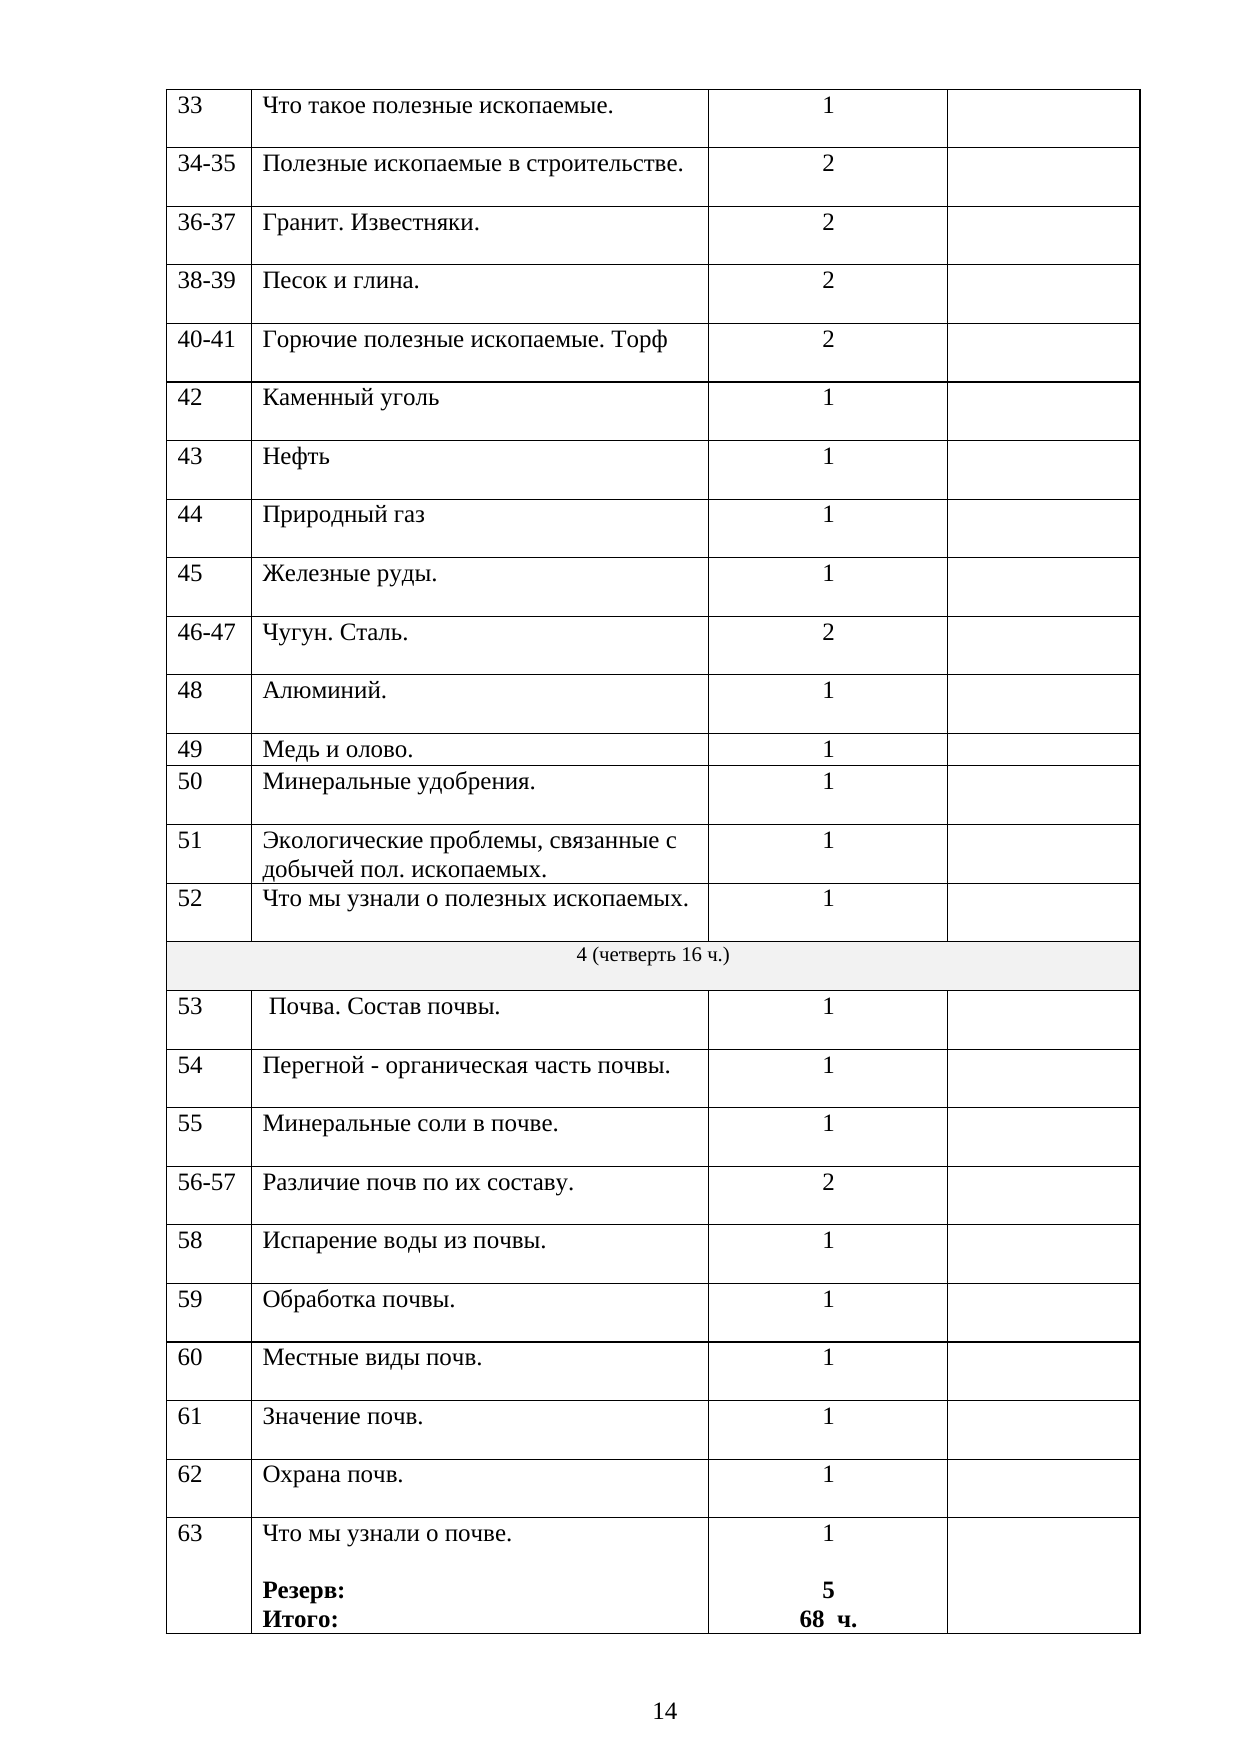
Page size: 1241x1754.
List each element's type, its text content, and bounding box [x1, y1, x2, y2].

table_cell Горючие полезные ископаемые. Торф [252, 324, 708, 381]
table_cell 1 [709, 884, 947, 941]
table_cell 44 [167, 500, 251, 557]
table_cell Местные виды почв. [252, 1343, 708, 1400]
table_cell [948, 324, 1139, 381]
table_cell 2 [709, 207, 947, 264]
table_cell Железные руды. [252, 558, 708, 616]
table_cell [948, 675, 1139, 733]
table_cell [948, 734, 1139, 765]
table_cell 1 [709, 90, 947, 147]
table_cell 2 [709, 324, 947, 381]
table_cell 1 [709, 1050, 947, 1107]
table_cell Чугун. Сталь. [252, 617, 708, 674]
table_cell [948, 265, 1139, 323]
table_cell Что мы узнали о полезных ископаемых. [252, 884, 708, 941]
table_cell [948, 500, 1139, 557]
table_cell 1 [709, 825, 947, 882]
table_cell [948, 441, 1139, 498]
table_cell Каменный уголь [252, 383, 708, 440]
table_cell 1 [709, 1284, 947, 1341]
table_cell 56-57 [167, 1167, 251, 1224]
table_cell 59 [167, 1284, 251, 1341]
table_cell [948, 207, 1139, 264]
table_cell 50 [167, 766, 251, 824]
table_cell 2 [709, 617, 947, 674]
table_cell [948, 766, 1139, 824]
table_cell 62 [167, 1460, 251, 1517]
table_cell Песок и глина. [252, 265, 708, 323]
table_cell Минеральные соли в почве. [252, 1108, 708, 1166]
table_cell 1 [709, 675, 947, 733]
table_cell 1 [709, 991, 947, 1049]
table_cell [948, 1108, 1139, 1166]
table_cell [948, 991, 1139, 1049]
table_cell 60 [167, 1343, 251, 1400]
table_cell 58 [167, 1225, 251, 1283]
table_cell 1 [709, 441, 947, 498]
table_cell Обработка почвы. [252, 1284, 708, 1341]
table_cell 2 [709, 1167, 947, 1224]
table_cell 1 [709, 1343, 947, 1400]
table_cell Что такое полезные ископаемые. [252, 90, 708, 147]
table_cell 2 [709, 265, 947, 323]
table_cell 4 (четверть 16 ч.) [167, 942, 1139, 990]
table_cell 54 [167, 1050, 251, 1107]
table_cell [948, 148, 1139, 206]
table_cell [948, 1167, 1139, 1224]
table_cell 1 [709, 1460, 947, 1517]
table_cell 1 [709, 383, 947, 440]
table_cell 1 [709, 500, 947, 557]
table_cell 43 [167, 441, 251, 498]
table_cell [948, 825, 1139, 882]
table_cell 1 [709, 1108, 947, 1166]
table_cell Экологические проблемы, связанные с добычей пол. ископаемых. [252, 825, 708, 882]
table_cell 33 [167, 90, 251, 147]
table_cell Алюминий. [252, 675, 708, 733]
table_cell 46-47 [167, 617, 251, 674]
table_cell [948, 617, 1139, 674]
table_cell 1 [709, 1401, 947, 1458]
table_cell Испарение воды из почвы. [252, 1225, 708, 1283]
table_cell 1 [709, 766, 947, 824]
table_cell 1 [709, 558, 947, 616]
table_cell [948, 383, 1139, 440]
table_cell [948, 1225, 1139, 1283]
table_cell [948, 558, 1139, 616]
table_cell [948, 1518, 1139, 1633]
table_cell Охрана почв. [252, 1460, 708, 1517]
table_cell 45 [167, 558, 251, 616]
table_cell [948, 1460, 1139, 1517]
table_cell Минеральные удобрения. [252, 766, 708, 824]
table_cell 63 [167, 1518, 251, 1633]
table_cell Что мы узнали о почве. Резерв: Итого: [252, 1518, 708, 1633]
table_cell Различие почв по их составу. [252, 1167, 708, 1224]
table_cell Медь и олово. [252, 734, 708, 765]
table_cell 1 [709, 734, 947, 765]
table_cell [948, 884, 1139, 941]
table_cell 61 [167, 1401, 251, 1458]
table_cell 49 [167, 734, 251, 765]
table_cell 48 [167, 675, 251, 733]
table_cell Почва. Состав почвы. [252, 991, 708, 1049]
table_cell [948, 1343, 1139, 1400]
table_cell Природный газ [252, 500, 708, 557]
table_cell 36-37 [167, 207, 251, 264]
table_cell Перегной - органическая часть почвы. [252, 1050, 708, 1107]
table_cell [948, 90, 1139, 147]
table_cell Гранит. Известняки. [252, 207, 708, 264]
table_cell 1 5 68 ч. [709, 1518, 947, 1633]
table_cell 2 [709, 148, 947, 206]
table_cell 40-41 [167, 324, 251, 381]
table_cell [948, 1050, 1139, 1107]
table_cell 52 [167, 884, 251, 941]
table_cell 1 [709, 1225, 947, 1283]
table_cell 53 [167, 991, 251, 1049]
table_cell Нефть [252, 441, 708, 498]
table_cell 34-35 [167, 148, 251, 206]
table_cell Значение почв. [252, 1401, 708, 1458]
table_cell [948, 1401, 1139, 1458]
table_cell 42 [167, 383, 251, 440]
table_cell [948, 1284, 1139, 1341]
table_cell 51 [167, 825, 251, 882]
table_cell Полезные ископаемые в строительстве. [252, 148, 708, 206]
table_cell 55 [167, 1108, 251, 1166]
table_cell 38-39 [167, 265, 251, 323]
